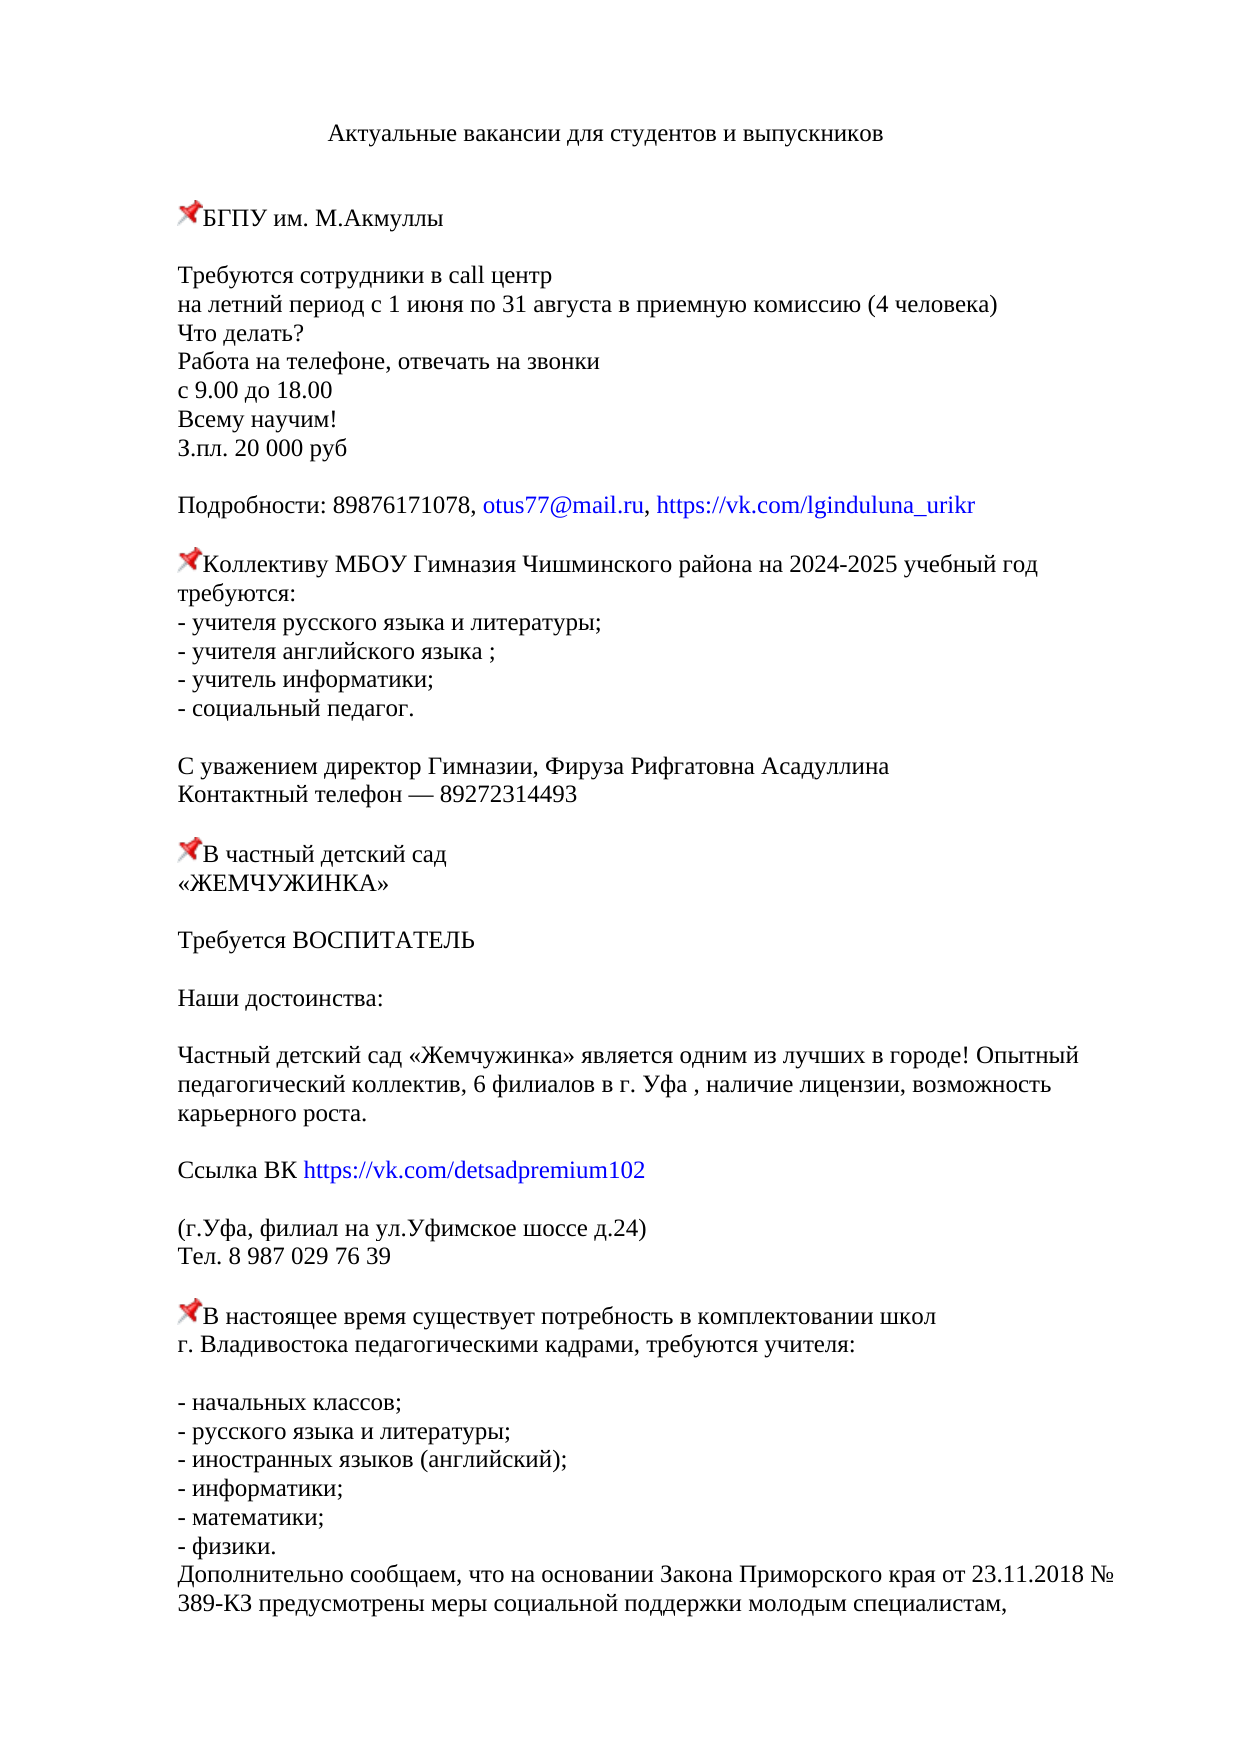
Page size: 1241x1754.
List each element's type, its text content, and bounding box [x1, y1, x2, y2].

text Актуальные вакансии для студентов и выпускников [177, 118, 1152, 147]
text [177, 779, 1152, 1617]
picture [177, 837, 203, 863]
picture [177, 200, 203, 226]
picture [177, 1298, 203, 1325]
text БГПУ им. М.Акмуллы Требуются сотрудники в call центр на летний период с 1 июня по 31 августа в приемную комиссию (4 человека) Что делать? Работа на телефоне, отвечать на звонки с 9.00 до 18.00 Всему научим! З.пл. 20 000 руб Подробности: 89876171078, otus77@mail.ru, https://vk.com/lginduluna_urikr Коллективу МБОУ Гимназия Чишминского района на 2024-2025 учебный год требуются: - учителя русского языка и литературы; - учителя английского языка ; - учитель информатики; - социальный педагог. С уважением директор Гимназии, Фируза Рифгатовна Асадуллина [177, 201, 1152, 779]
picture [177, 547, 203, 573]
